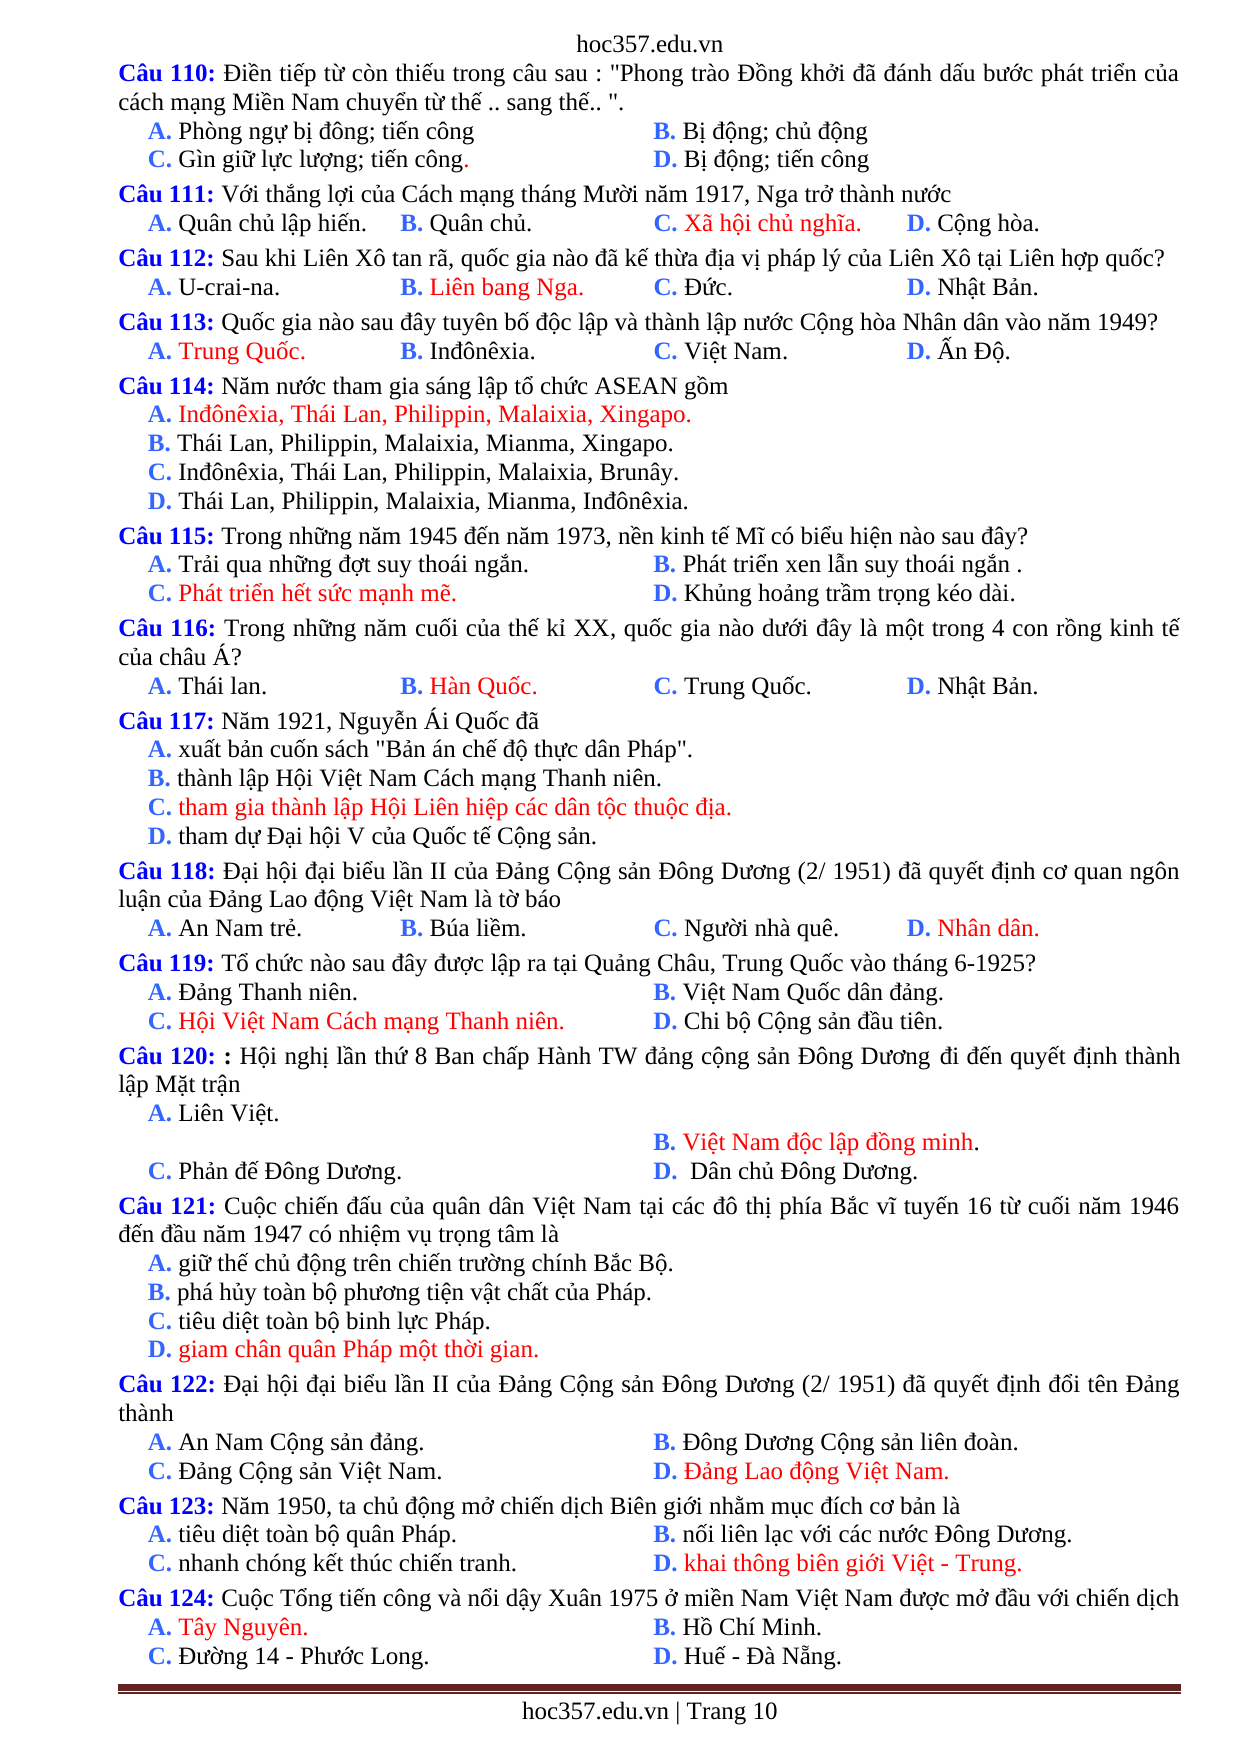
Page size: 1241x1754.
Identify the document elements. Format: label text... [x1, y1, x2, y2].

text Câu 122: Đại hội đại biểu lần II của Đảng Cộng sản Đông Dương (2/ 1951) đã quyết định đổi tên Đảng thành [118, 1369, 1181, 1427]
text A. giữ thế chủ động trên chiến trường chính Bắc Bộ. [118, 1248, 1181, 1277]
text Câu 117: Năm 1921, Nguyễn Ái Quốc đã [118, 706, 1181, 734]
text Câu 120: : Hội nghị lần thứ 8 Ban chấp Hành TW đảng cộng sản Đông Dương đi đến quyết định thành lập Mặt trận [118, 1041, 1181, 1098]
text A. Quân chủ lập hiến. B. Quân chủ. C. Xã hội chủ nghĩa. D. Cộng hòa. [118, 208, 1181, 237]
text D. Thái Lan, Philippin, Malaixia, Mianma, Inđônêxia. [118, 486, 1181, 514]
text A. Thái lan. B. Hàn Quốc. C. Trung Quốc. D. Nhật Bản. [118, 671, 1181, 699]
text C. Phản đế Đông Dương. D. Dân chủ Đông Dương. [118, 1156, 1181, 1184]
text A. Tây Nguyên. B. Hồ Chí Minh. [118, 1612, 1181, 1641]
text C. Hội Việt Nam Cách mạng Thanh niên. D. Chi bộ Cộng sản đầu tiên. [118, 1006, 1181, 1034]
text C. tham gia thành lập Hội Liên hiệp các dân tộc thuộc địa. [118, 792, 1181, 821]
text D. giam chân quân Pháp một thời gian. [118, 1334, 1181, 1363]
text B. thành lập Hội Việt Nam Cách mạng Thanh niên. [118, 763, 1181, 792]
text Câu 121: Cuộc chiến đấu của quân dân Việt Nam tại các đô thị phía Bắc vĩ tuyến 16 từ cuối năm 1946 đến đầu năm 1947 có nhiệm vụ trọng tâm là [118, 1191, 1181, 1248]
text Câu 119: Tổ chức nào sau đây được lập ra tại Quảng Châu, Trung Quốc vào tháng 6-1925? [118, 948, 1181, 977]
text Câu 124: Cuộc Tổng tiến công và nổi dậy Xuân 1975 ở miền Nam Việt Nam được mở đầu với chiến dịch [118, 1583, 1181, 1612]
text A. Đảng Thanh niên. B. Việt Nam Quốc dân đảng. [118, 977, 1181, 1006]
text Câu 113: Quốc gia nào sau đây tuyên bố độc lập và thành lập nước Cộng hòa Nhân dân vào năm 1949? [118, 307, 1181, 336]
text A. An Nam Cộng sản đảng. B. Đông Dương Cộng sản liên đoàn. [118, 1427, 1181, 1456]
text C. Đảng Cộng sản Việt Nam. D. Đảng Lao động Việt Nam. [118, 1456, 1181, 1484]
text Câu 116: Trong những năm cuối của thế kỉ XX, quốc gia nào dưới đây là một trong 4 con rồng kinh tế của châu Á? [118, 613, 1181, 671]
text Câu 118: Đại hội đại biểu lần II của Đảng Cộng sản Đông Dương (2/ 1951) đã quyết định cơ quan ngôn luận của Đảng Lao động Việt Nam là tờ báo [118, 856, 1181, 913]
text A. Inđônêxia, Thái Lan, Philippin, Malaixia, Xingapo. [118, 399, 1181, 428]
text Câu 112: Sau khi Liên Xô tan rã, quốc gia nào đã kế thừa địa vị pháp lý của Liên Xô tại Liên hợp quốc? [118, 243, 1181, 272]
text C. tiêu diệt toàn bộ binh lực Pháp. [118, 1306, 1181, 1334]
text B. phá hủy toàn bộ phương tiện vật chất của Pháp. [118, 1277, 1181, 1306]
text B. Việt Nam độc lập đồng minh. [118, 1127, 1181, 1156]
text A. Liên Việt. [118, 1098, 1181, 1127]
text C. Gìn giữ lực lượng; tiến công. D. Bị động; tiến công [118, 144, 1181, 173]
text Câu 115: Trong những năm 1945 đến năm 1973, nền kinh tế Mĩ có biểu hiện nào sau đây? [118, 521, 1181, 549]
text A. Phòng ngự bị đông; tiến công B. Bị động; chủ động [118, 116, 1181, 144]
text Câu 110: Điền tiếp từ còn thiếu trong câu sau : "Phong trào Đồng khởi đã đánh dấu bước phát triển của cách mạng Miền Nam chuyển từ thế .. sang thế.. ". [118, 58, 1181, 116]
text A. Trung Quốc. B. Inđônêxia. C. Việt Nam. D. Ấn Độ. [118, 336, 1181, 364]
text A. An Nam trẻ. B. Búa liềm. C. Người nhà quê. D. Nhân dân. [118, 913, 1181, 942]
text D. tham dự Đại hội V của Quốc tế Cộng sản. [118, 821, 1181, 849]
text A. Trải qua những đợt suy thoái ngắn. B. Phát triển xen lẫn suy thoái ngắn . [118, 549, 1181, 578]
text B. Thái Lan, Philippin, Malaixia, Mianma, Xingapo. [118, 428, 1181, 457]
text C. nhanh chóng kết thúc chiến tranh. D. khai thông biên giới Việt - Trung. [118, 1548, 1181, 1577]
text A. xuất bản cuốn sách "Bản án chế độ thực dân Pháp". [118, 734, 1181, 763]
text C. Inđônêxia, Thái Lan, Philippin, Malaixia, Brunây. [118, 457, 1181, 486]
text C. Đường 14 - Phước Long. D. Huế - Đà Nẵng. [118, 1641, 1181, 1669]
text Câu 111: Với thắng lợi của Cách mạng tháng Mười năm 1917, Nga trở thành nước [118, 179, 1181, 208]
text C. Phát triển hết sức mạnh mẽ. D. Khủng hoảng trầm trọng kéo dài. [118, 578, 1181, 607]
text Câu 123: Năm 1950, ta chủ động mở chiến dịch Biên giới nhằm mục đích cơ bản là [118, 1491, 1181, 1519]
text A. U-crai-na. B. Liên bang Nga. C. Đức. D. Nhật Bản. [118, 272, 1181, 301]
text A. tiêu diệt toàn bộ quân Pháp. B. nối liên lạc với các nước Đông Dương. [118, 1519, 1181, 1548]
text Câu 114: Năm nước tham gia sáng lập tổ chức ASEAN gồm [118, 371, 1181, 399]
